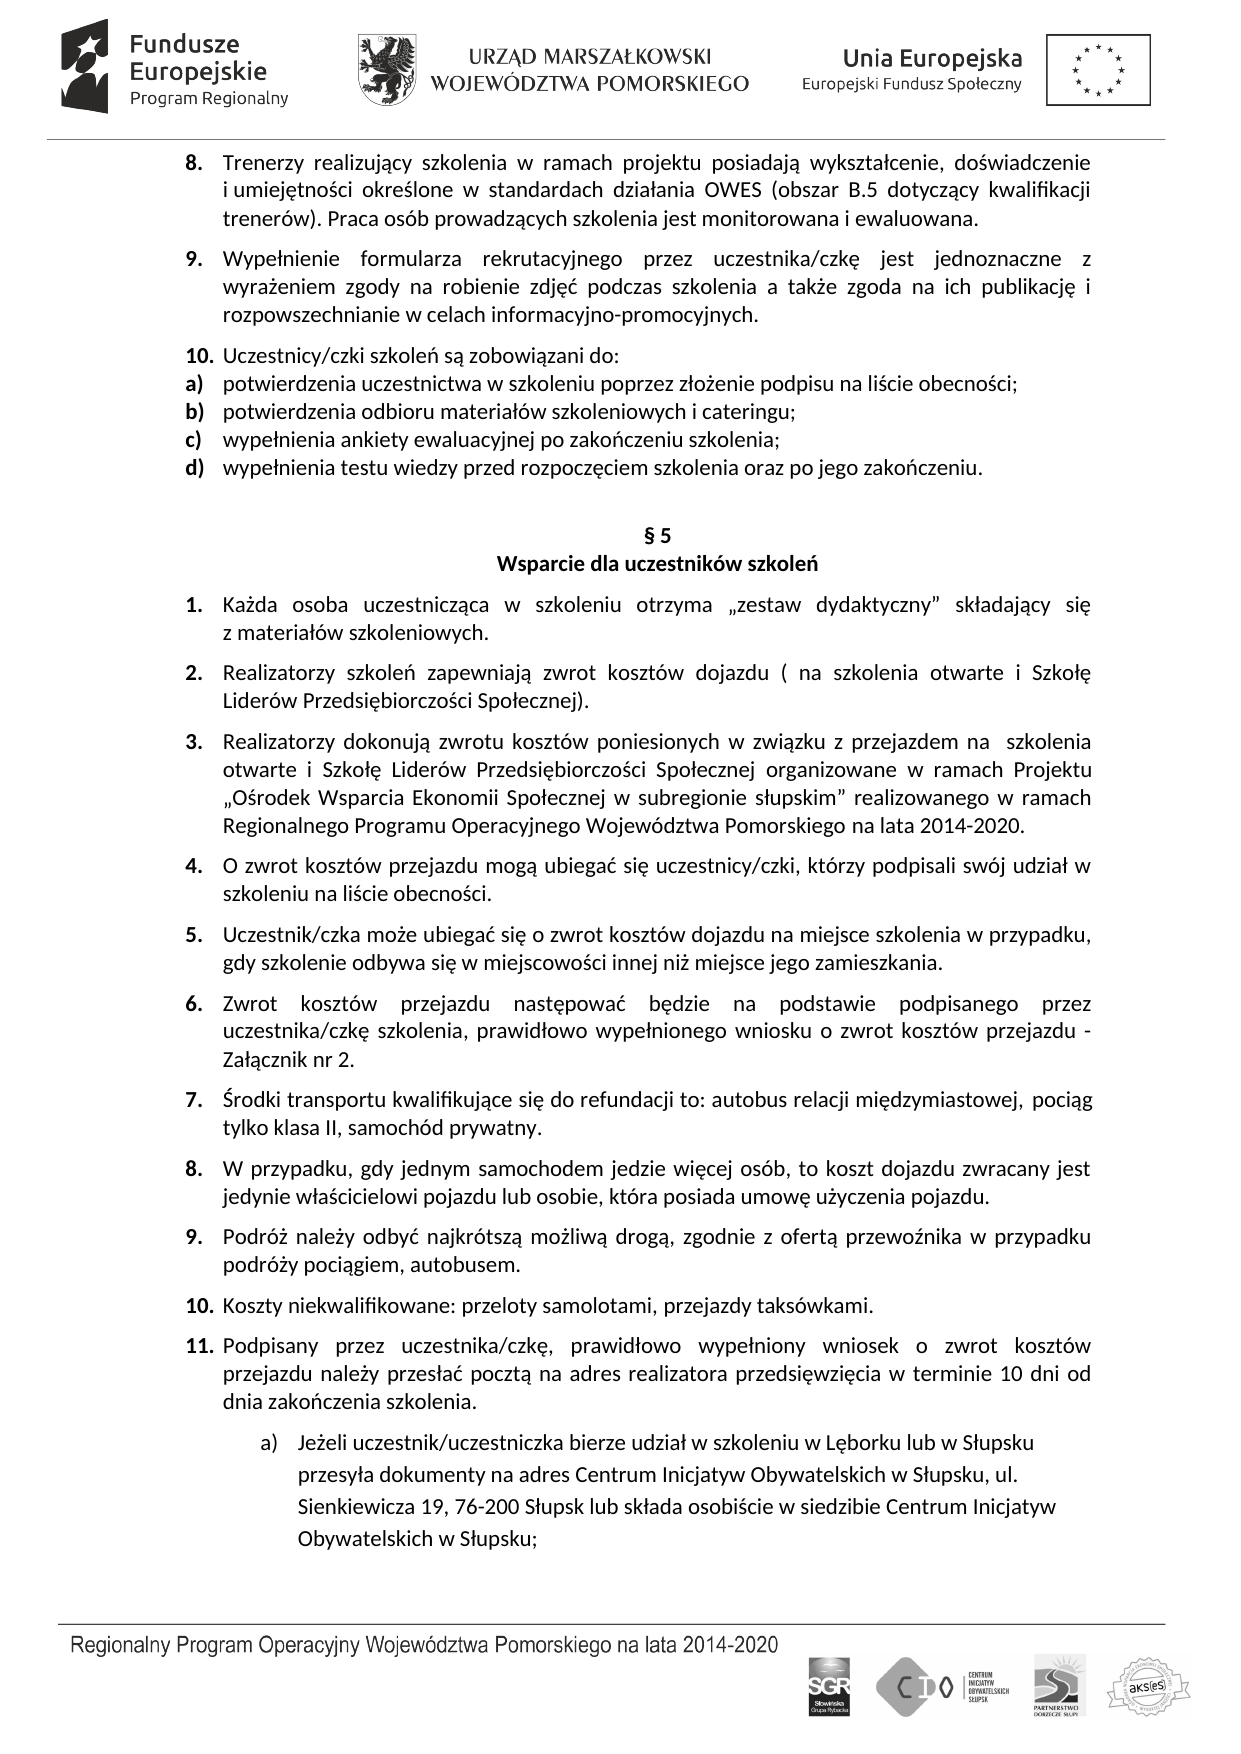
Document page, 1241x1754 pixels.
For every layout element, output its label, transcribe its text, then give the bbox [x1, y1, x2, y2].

list potwierdzenia odbioru materiałów szkoleniowych i cateringu; [185, 397, 1093, 425]
list Realizatorzy szkoleń zapewniają zwrot kosztów dojazdu ( na szkolenia otwarte i Szkołę Liderów Przedsiębiorczości Społecznej). [185, 658, 1093, 714]
list Zwrot kosztów przejazdu następować będzie na podstawie podpisanego przez uczestnika/czkę szkolenia, prawidłowo wypełnionego wniosku o zwrot kosztów przejazdu - Załącznik nr 2. [185, 989, 1093, 1073]
list wypełnienia testu wiedzy przed rozpoczęciem szkolenia oraz po jego zakończeniu. [185, 453, 1093, 481]
list wypełnienia ankiety ewaluacyjnej po zakończeniu szkolenia; [185, 425, 1093, 453]
list Trenerzy realizujący szkolenia w ramach projektu posiadają wykształcenie, doświadczenie i umiejętności określone w standardach działania OWES (obszar B.5 dotyczący kwalifikacji trenerów). Praca osób prowadzących szkolenia jest monitorowana i ewaluowana. [185, 148, 1093, 232]
list Każda osoba uczestnicząca w szkoleniu otrzyma „zestaw dydaktyczny” składający się z materiałów szkoleniowych. [185, 590, 1093, 646]
list Realizatorzy dokonują zwrotu kosztów poniesionych w związku z przejazdem na szkolenia otwarte i Szkołę Liderów Przedsiębiorczości Społecznej organizowane w ramach Projektu „Ośrodek Wsparcia Ekonomii Społecznej w subregionie słupskim” realizowanego w ramach Regionalnego Programu Operacyjnego Województwa Pomorskiego na lata 2014-2020. [185, 727, 1093, 839]
list Podpisany przez uczestnika/czkę, prawidłowo wypełniony wniosek o zwrot kosztów przejazdu należy przesłać pocztą na adres realizatora przedsięwzięcia w terminie 10 dni od dnia zakończenia szkolenia. [185, 1331, 1093, 1415]
list W przypadku, gdy jednym samochodem jedzie więcej osób, to koszt dojazdu zwracany jest jedynie właścicielowi pojazdu lub osobie, która posiada umowę użyczenia pojazdu. [185, 1154, 1093, 1210]
list Koszty niekwalifikowane: przeloty samolotami, przejazdy taksówkami. [185, 1291, 1093, 1319]
list potwierdzenia uczestnictwa w szkoleniu poprzez złożenie podpisu na liście obecności; [185, 369, 1093, 397]
list Wypełnienie formularza rekrutacyjnego przez uczestnika/czkę jest jednoznaczne z wyrażeniem zgody na robienie zdjęć podczas szkolenia a także zgoda na ich publikację i rozpowszechnianie w celach informacyjno-promocyjnych. [185, 244, 1093, 328]
list Uczestnik/czka może ubiegać się o zwrot kosztów dojazdu na miejsce szkolenia w przypadku, gdy szkolenie odbywa się w miejscowości innej niż miejsce jego zamieszkania. [185, 920, 1093, 976]
list O zwrot kosztów przejazdu mogą ubiegać się uczestnicy/czki, którzy podpisali swój udział w szkoleniu na liście obecności. [185, 852, 1093, 908]
list Jeżeli uczestnik/uczestniczka bierze udział w szkoleniu w Lęborku lub w Słupsku przesyła dokumenty na adres Centrum Inicjatyw Obywatelskich w Słupsku, ul. Sienkiewicza 19, 76-200 Słupsk lub składa osobiście w siedzibie Centrum Inicjatyw Obywatelskich w Słupsku; [260, 1428, 1093, 1552]
list Podróż należy odbyć najkrótszą możliwą drogą, zgodnie z ofertą przewoźnika w przypadku podróży pociągiem, autobusem. [185, 1222, 1093, 1278]
picture [46, 19, 1166, 140]
list Wsparcie dla uczestników szkoleń [223, 549, 1093, 577]
list Środki transportu kwalifikujące się do refundacji to: autobus relacji międzymiastowej, pociąg tylko klasa II, samochód prywatny. [185, 1085, 1093, 1141]
picture [57, 1623, 1196, 1722]
list Uczestnicy/czki szkoleń są zobowiązani do: [185, 341, 1093, 369]
list § 5 [223, 521, 1093, 549]
